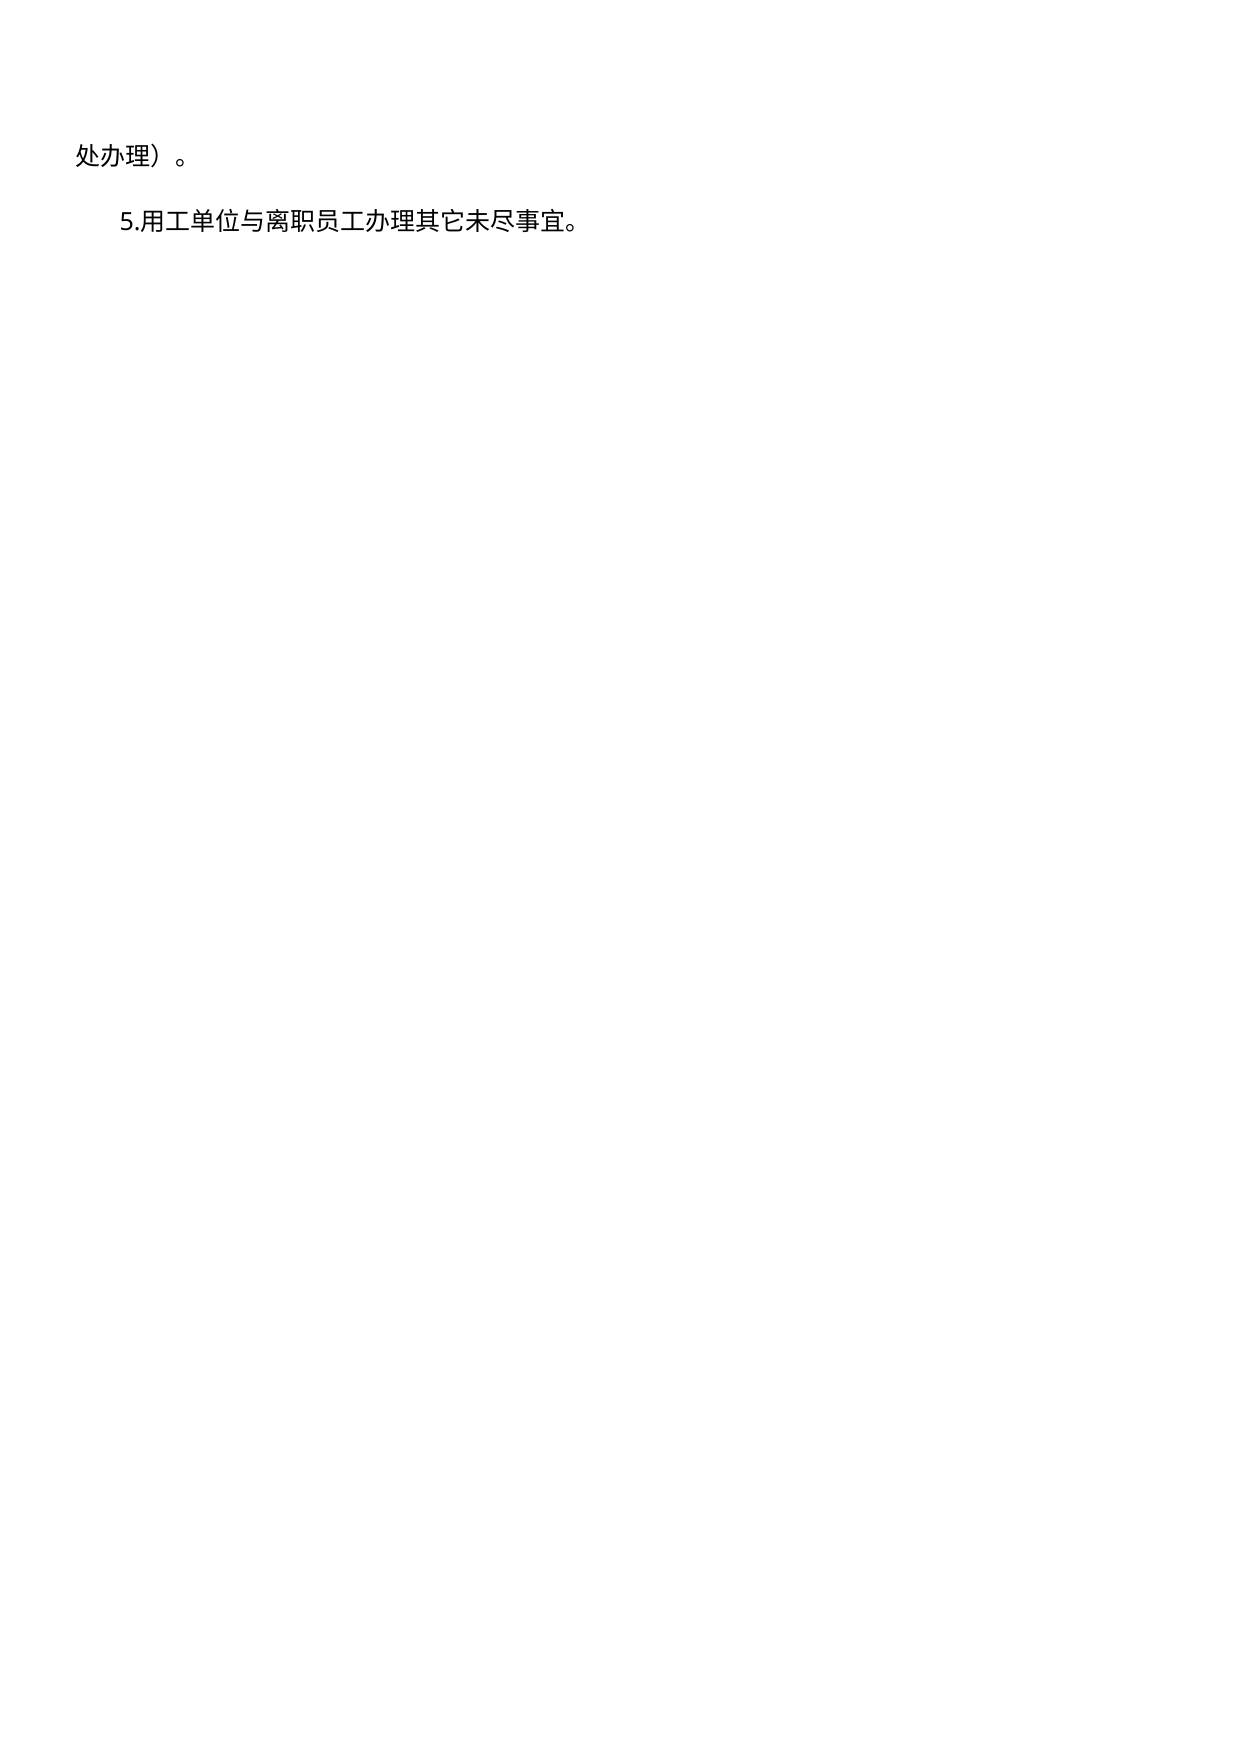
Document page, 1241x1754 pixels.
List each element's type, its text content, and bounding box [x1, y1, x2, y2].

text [75, 122, 1165, 187]
text 5.用工单位与离职员工办理其它未尽事宜。 [75, 187, 1165, 252]
